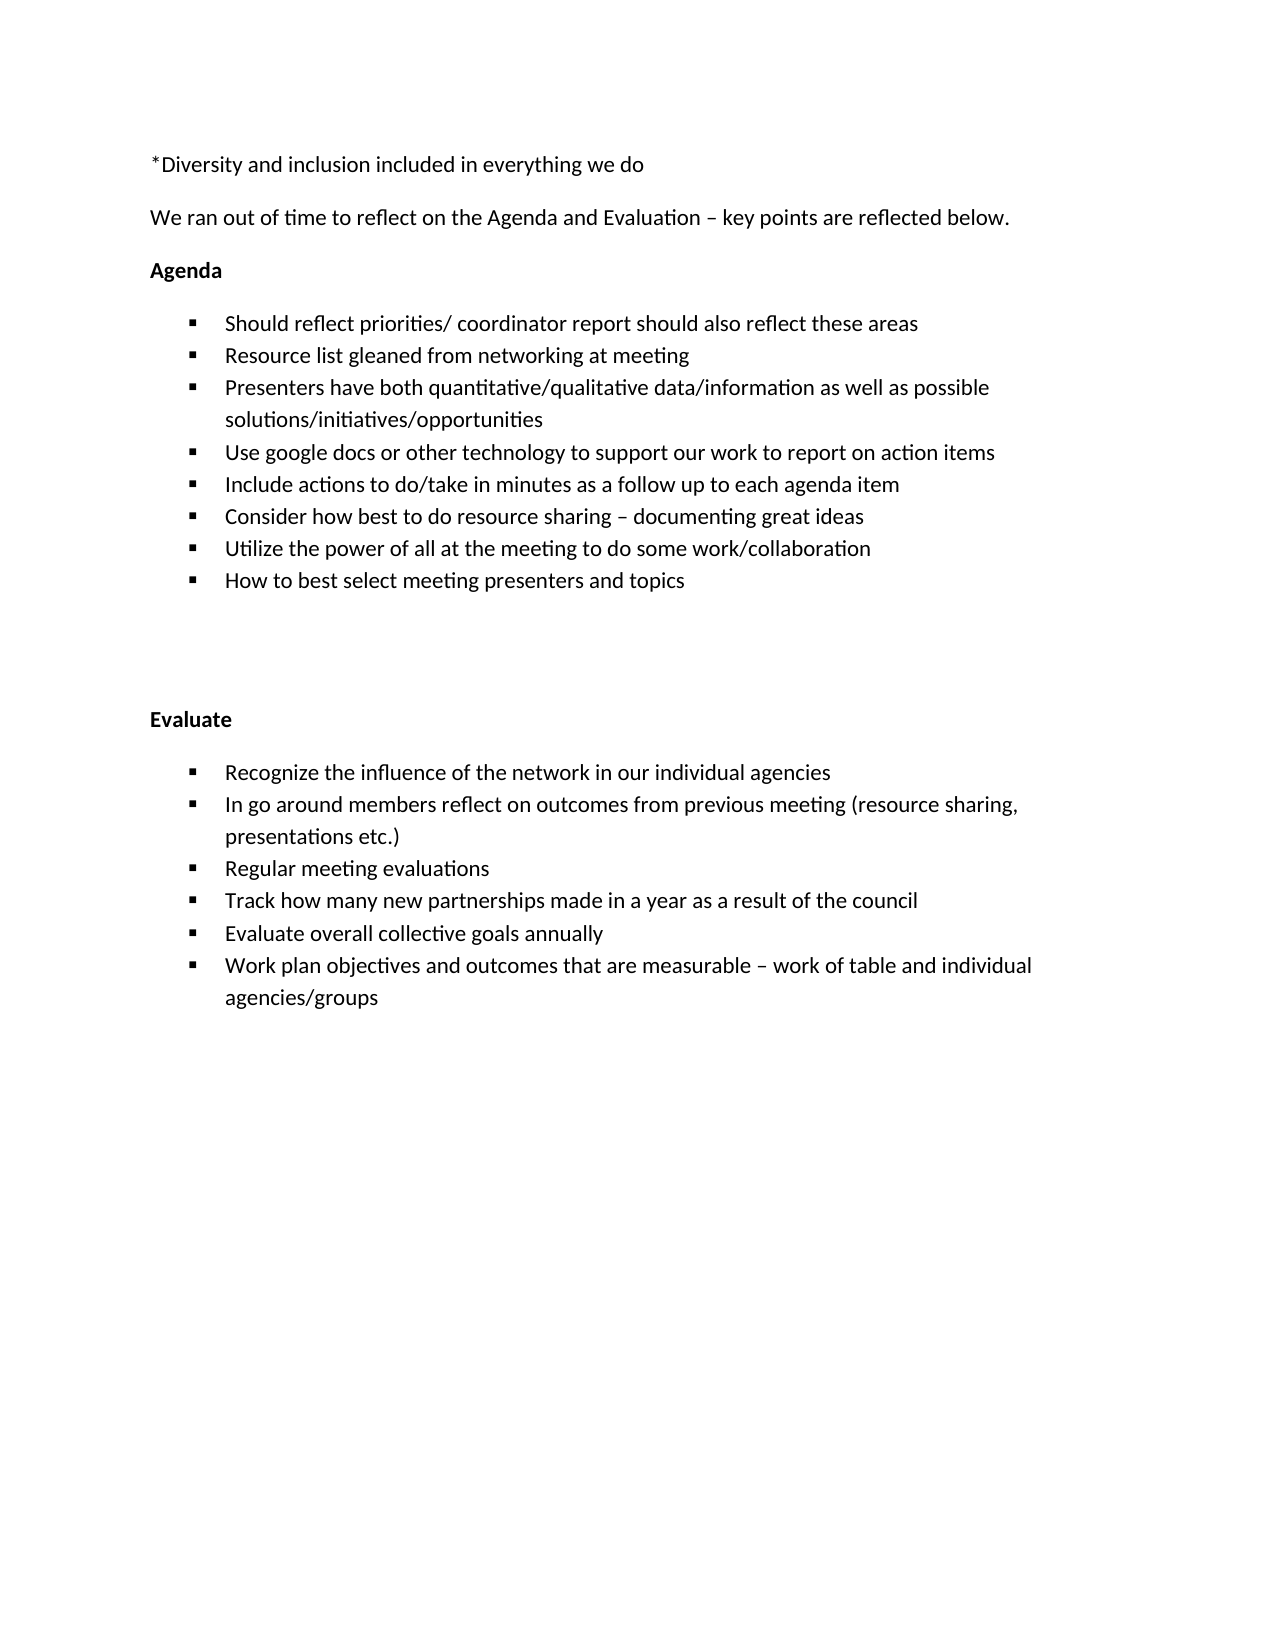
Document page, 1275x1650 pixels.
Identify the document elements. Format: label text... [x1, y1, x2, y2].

list Evaluate overall collective goals annually [187, 919, 1125, 947]
text Agenda [150, 256, 1125, 284]
list Should reflect priorities/ coordinator report should also reflect these areas [187, 309, 1125, 337]
list Regular meeting evaluations [187, 854, 1125, 882]
list Consider how best to do resource sharing – documenting great ideas [187, 502, 1125, 530]
list Use google docs or other technology to support our work to report on action items [187, 438, 1125, 466]
list Track how many new partnerships made in a year as a result of the council [187, 887, 1125, 914]
list Presenters have both quantitative/qualitative data/information as well as possible solutions/initiatives/opportunities [187, 373, 1125, 434]
list How to best select meeting presenters and topics [187, 567, 1125, 594]
list Recognize the influence of the network in our individual agencies [187, 758, 1125, 786]
list Utilize the power of all at the meeting to do some work/collaboration [187, 534, 1125, 562]
list Resource list gleaned from networking at meeting [187, 341, 1125, 369]
text *Diversity and inclusion included in everything we do [150, 150, 1125, 178]
list Work plan objectives and outcomes that are measurable – work of table and individual agencies/groups [187, 951, 1125, 1011]
list In go around members reflect on outcomes from previous meeting (resource sharing, presentations etc.) [187, 790, 1125, 850]
text We ran out of time to reflect on the Agenda and Evaluation – key points are reflected below. [150, 203, 1125, 231]
list Include actions to do/take in minutes as a follow up to each agenda item [187, 470, 1125, 498]
text Evaluate [150, 705, 1125, 733]
